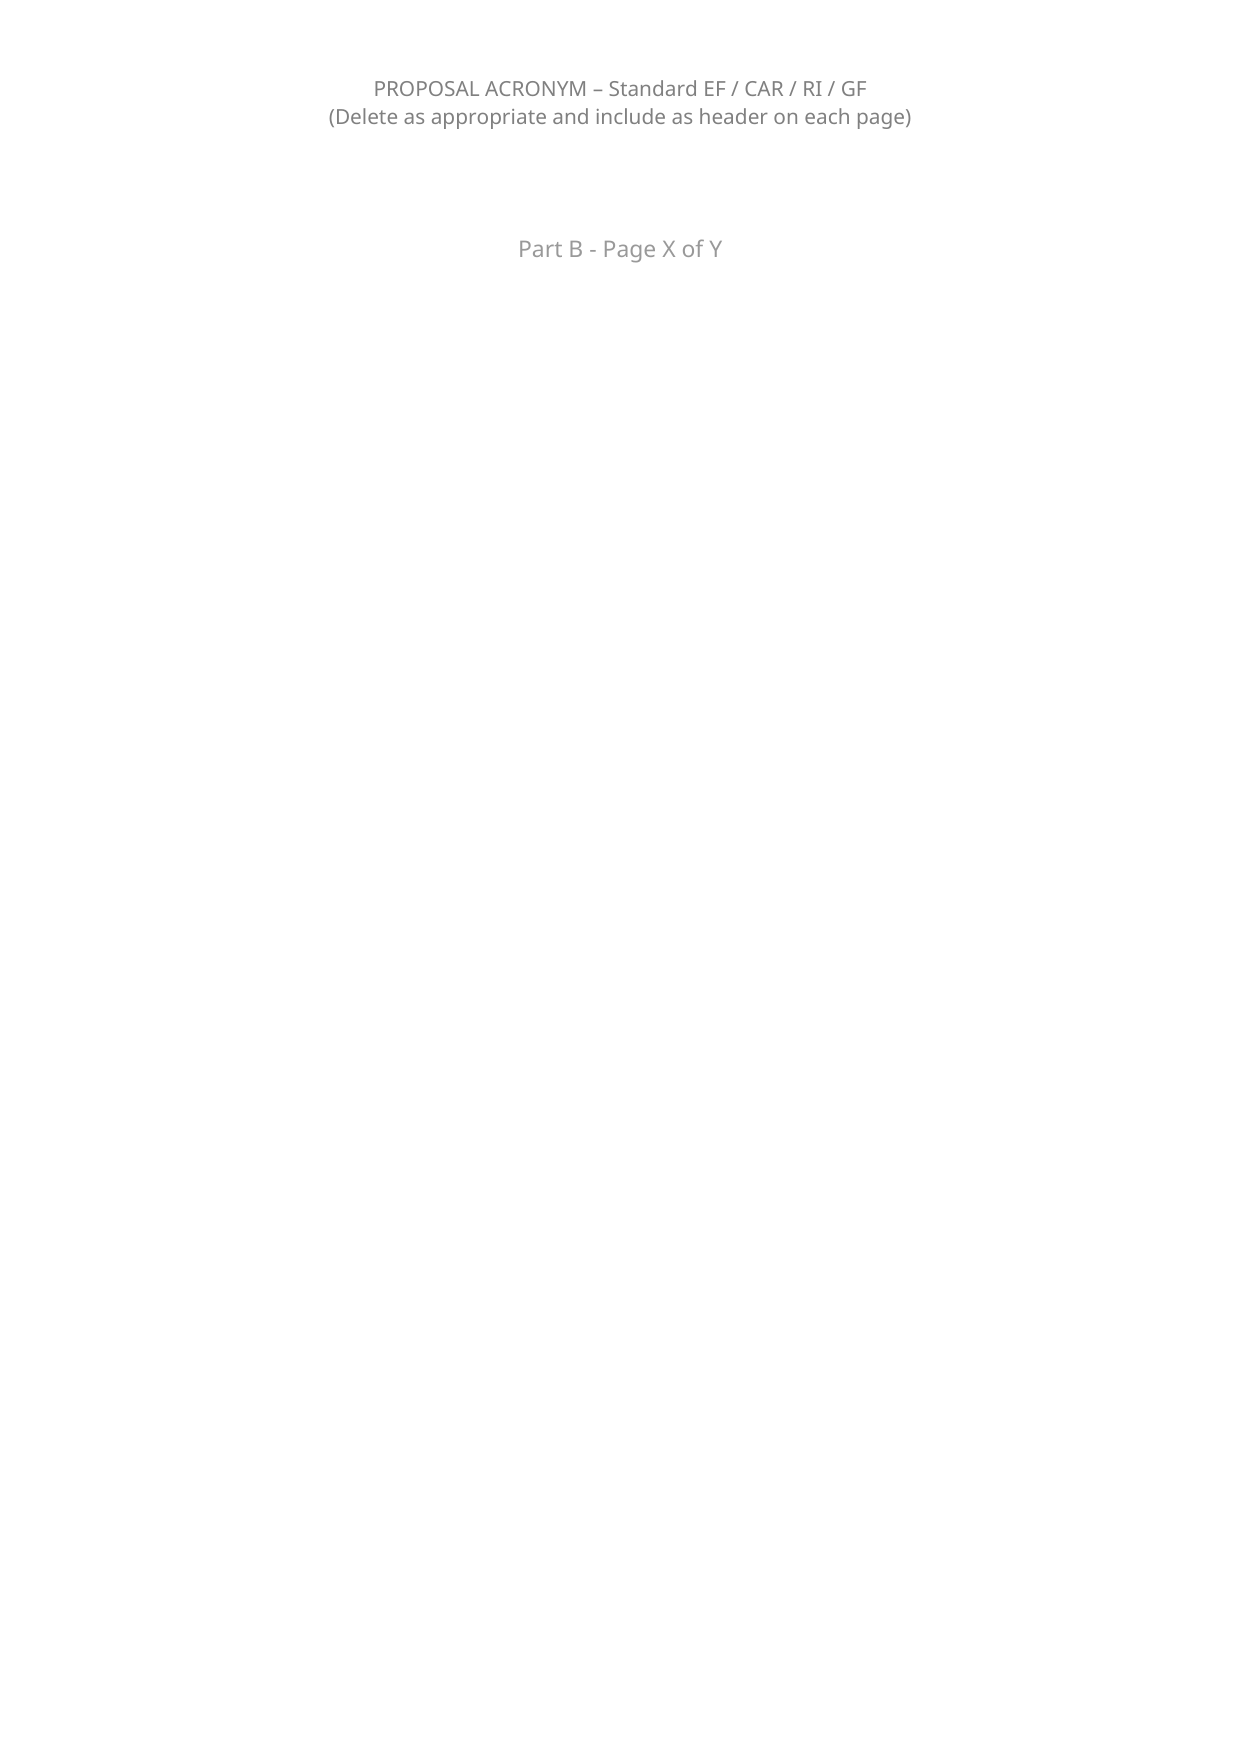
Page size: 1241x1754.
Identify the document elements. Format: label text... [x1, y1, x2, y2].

text Part B - Page X of Y TABLE OF CONTENTS [148, 233, 1093, 264]
